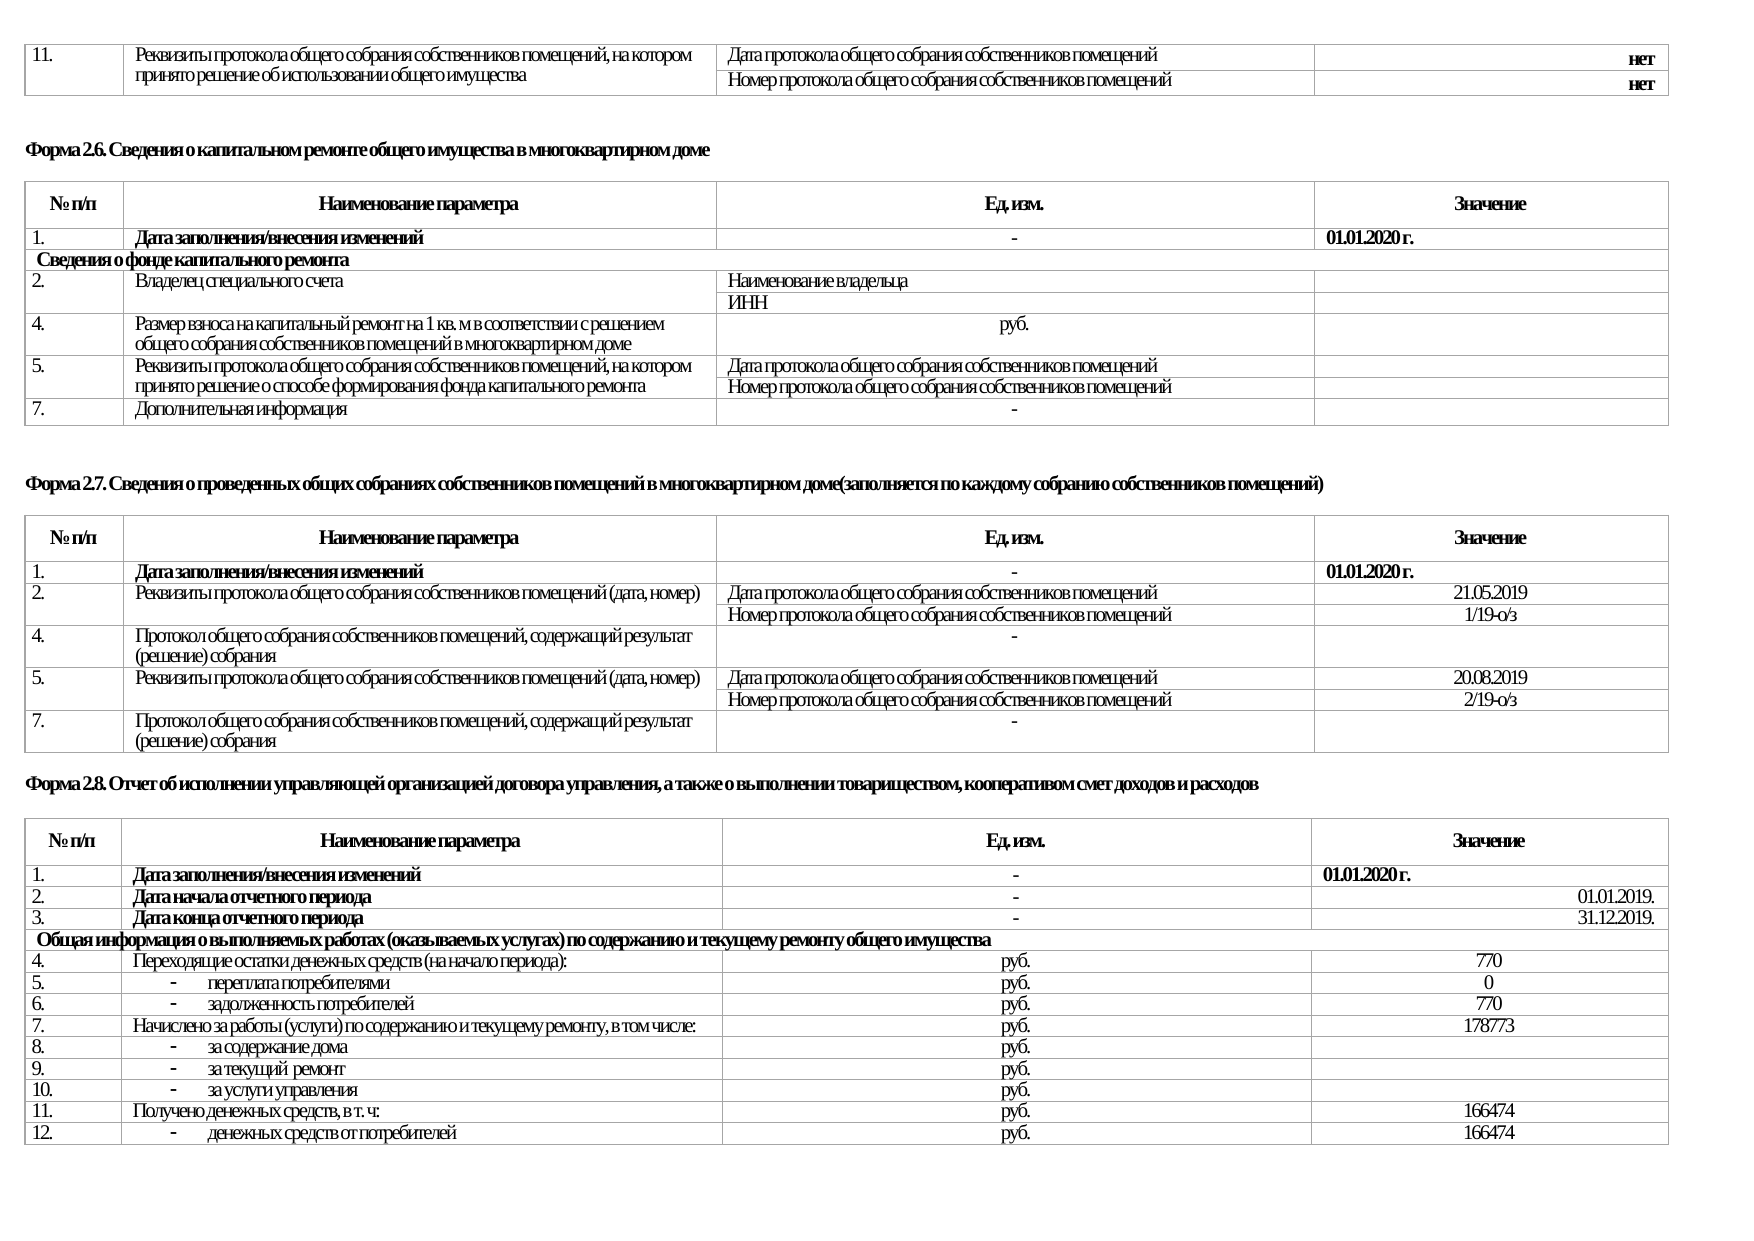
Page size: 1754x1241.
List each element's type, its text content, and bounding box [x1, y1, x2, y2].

table_cell [26, 1037, 121, 1058]
table_cell Дополнительная информация [124, 399, 716, 424]
table_cell [26, 668, 123, 710]
table_cell 166474 [1312, 1123, 1668, 1143]
table_cell 01.01.2020 г. [1312, 866, 1668, 886]
table_cell [26, 909, 121, 929]
table_cell за услуги управления [122, 1080, 722, 1101]
table_cell задолженность потребителей [122, 994, 722, 1015]
table_cell 0 [1312, 973, 1668, 993]
table_cell нет [1315, 71, 1668, 94]
table_cell [26, 1123, 121, 1143]
table_cell 166474 [1312, 1102, 1668, 1122]
table_cell - [723, 909, 1311, 929]
table_cell Протокол общего собрания собственников помещений, содержащий результат (решение) собрания [124, 711, 716, 752]
table_cell [1315, 378, 1668, 398]
table_cell Дата протокола общего собрания собственников помещений [717, 356, 1314, 377]
table_cell Номер протокола общего собрания собственников помещений [717, 605, 1314, 625]
text Форма 2.7. Сведения о проведенных общих собраниях собственников помещений в многоквартирном доме(заполняется по каждому собранию собственников помещений) [25, 474, 1668, 494]
table_cell Протокол общего собрания собственников помещений, содержащий результат (решение) собрания [124, 626, 716, 667]
table_cell [26, 1102, 121, 1122]
table_cell [1312, 1037, 1668, 1058]
table_cell [26, 314, 123, 355]
table_header Ед. изм. [723, 819, 1311, 864]
table_cell [26, 584, 123, 625]
table_cell Дата заполнения/внесения изменений [124, 229, 716, 249]
table_header Значение [1312, 819, 1668, 864]
table_cell руб. [723, 951, 1311, 972]
table_cell руб. [723, 973, 1311, 993]
table_cell руб. [723, 1080, 1311, 1101]
table_cell за текущий ремонт [122, 1059, 722, 1079]
text Форма 2.8. Отчет об исполнении управляющей организацией договора управления, а также о выполнении товариществом, кооперативом смет доходов и расходов [25, 774, 1668, 794]
table_cell - [723, 887, 1311, 907]
table_cell [1315, 293, 1668, 313]
table_cell Начислено за работы (услуги) по содержанию и текущему ремонту, в том числе: [122, 1016, 722, 1036]
table_cell [26, 399, 123, 424]
table_cell руб. [717, 314, 1314, 355]
table_cell 770 [1312, 951, 1668, 972]
table_cell Получено денежных средств, в т. ч: [122, 1102, 722, 1122]
table_cell - [723, 866, 1311, 886]
table_header Ед. изм. [717, 516, 1314, 561]
table_cell [26, 951, 121, 972]
table_cell руб. [723, 1123, 1311, 1143]
table_cell руб. [723, 1037, 1311, 1058]
table_cell - [717, 229, 1314, 249]
table_cell Дата начала отчетного периода [122, 887, 722, 907]
table_cell Номер протокола общего собрания собственников помещений [717, 378, 1314, 398]
table_cell нет [1315, 45, 1668, 69]
table_cell 178773 [1312, 1016, 1668, 1036]
table_cell [1315, 399, 1668, 424]
table_cell Владелец специального счета [124, 271, 716, 313]
table_cell Дата протокола общего собрания собственников помещений [717, 45, 1314, 69]
table_cell [1315, 356, 1668, 377]
table_cell Реквизиты протокола общего собрания собственников помещений, на котором принято решение о способе формирования фонда капитального ремонта [124, 356, 716, 398]
table_cell руб. [723, 1102, 1311, 1122]
table_cell 01.01.2019. [1312, 887, 1668, 907]
table_header № п/п [26, 819, 121, 864]
table_cell Переходящие остатки денежных средств (на начало периода): [122, 951, 722, 972]
table_cell Реквизиты протокола общего собрания собственников помещений (дата, номер) [124, 584, 716, 625]
table_cell [26, 271, 123, 313]
table_cell [26, 866, 121, 886]
table_cell [26, 1016, 121, 1036]
table_cell Дата конца отчетного периода [122, 909, 722, 929]
table_cell ИНН [717, 293, 1314, 313]
table_cell [26, 711, 123, 752]
table_cell Номер протокола общего собрания собственников помещений [717, 71, 1314, 94]
table_cell [26, 229, 123, 249]
table_cell за содержание дома [122, 1037, 722, 1058]
table_cell Реквизиты протокола общего собрания собственников помещений (дата, номер) [124, 668, 716, 710]
table_cell Сведения о фонде капитального ремонта [26, 250, 1668, 270]
table_cell [26, 887, 121, 907]
table_cell [26, 1059, 121, 1079]
table_cell - [717, 562, 1314, 582]
table_cell руб. [723, 1059, 1311, 1079]
table_cell 2/19-о/з [1315, 690, 1668, 710]
table_cell 1/19-о/з [1315, 605, 1668, 625]
text Форма 2.6. Сведения о капитальном ремонте общего имущества в многоквартирном доме [25, 140, 1668, 161]
table_cell 20.08.2019 [1315, 668, 1668, 689]
table_header Ед. изм. [717, 182, 1314, 227]
table_cell 21.05.2019 [1315, 584, 1668, 604]
table_cell [26, 45, 123, 94]
table_cell переплата потребителями [122, 973, 722, 993]
table_cell Дата заполнения/внесения изменений [124, 562, 716, 582]
table_cell руб. [723, 994, 1311, 1015]
table_cell руб. [723, 1016, 1311, 1036]
table_cell [1315, 271, 1668, 292]
table_header № п/п [26, 516, 123, 561]
table_cell [26, 356, 123, 398]
table_cell [26, 973, 121, 993]
table_cell Номер протокола общего собрания собственников помещений [717, 690, 1314, 710]
table_cell [1315, 626, 1668, 667]
table_cell - [717, 399, 1314, 424]
table_cell - [717, 711, 1314, 752]
table_cell - [717, 626, 1314, 667]
table_header Наименование параметра [122, 819, 722, 864]
table_header Значение [1315, 182, 1668, 227]
table_header № п/п [26, 182, 123, 227]
table_cell [26, 994, 121, 1015]
table_cell [26, 1080, 121, 1101]
table_cell [1315, 711, 1668, 752]
table_cell Размер взноса на капитальный ремонт на 1 кв. м в соответствии с решением общего собрания собственников помещений в многоквартирном доме [124, 314, 716, 355]
table_cell Общая информация о выполняемых работах (оказываемых услугах) по содержанию и текущему ремонту общего имущества [26, 930, 1668, 950]
table_header Наименование параметра [124, 182, 716, 227]
table_header Наименование параметра [124, 516, 716, 561]
table_cell 31.12.2019. [1312, 909, 1668, 929]
table_cell 770 [1312, 994, 1668, 1015]
table_cell [1312, 1080, 1668, 1101]
table_cell [26, 562, 123, 582]
table_cell денежных средств от потребителей [122, 1123, 722, 1143]
table_cell Дата протокола общего собрания собственников помещений [717, 584, 1314, 604]
table_cell 01.01.2020 г. [1315, 229, 1668, 249]
table_cell [1315, 314, 1668, 355]
table_cell Наименование владельца [717, 271, 1314, 292]
table_header Значение [1315, 516, 1668, 561]
table_cell 01.01.2020 г. [1315, 562, 1668, 582]
table_cell [1312, 1059, 1668, 1079]
table_cell [26, 626, 123, 667]
table_cell Дата протокола общего собрания собственников помещений [717, 668, 1314, 689]
table_cell Дата заполнения/внесения изменений [122, 866, 722, 886]
table_cell Реквизиты протокола общего собрания собственников помещений, на котором принято решение об использовании общего имущества [124, 45, 716, 94]
